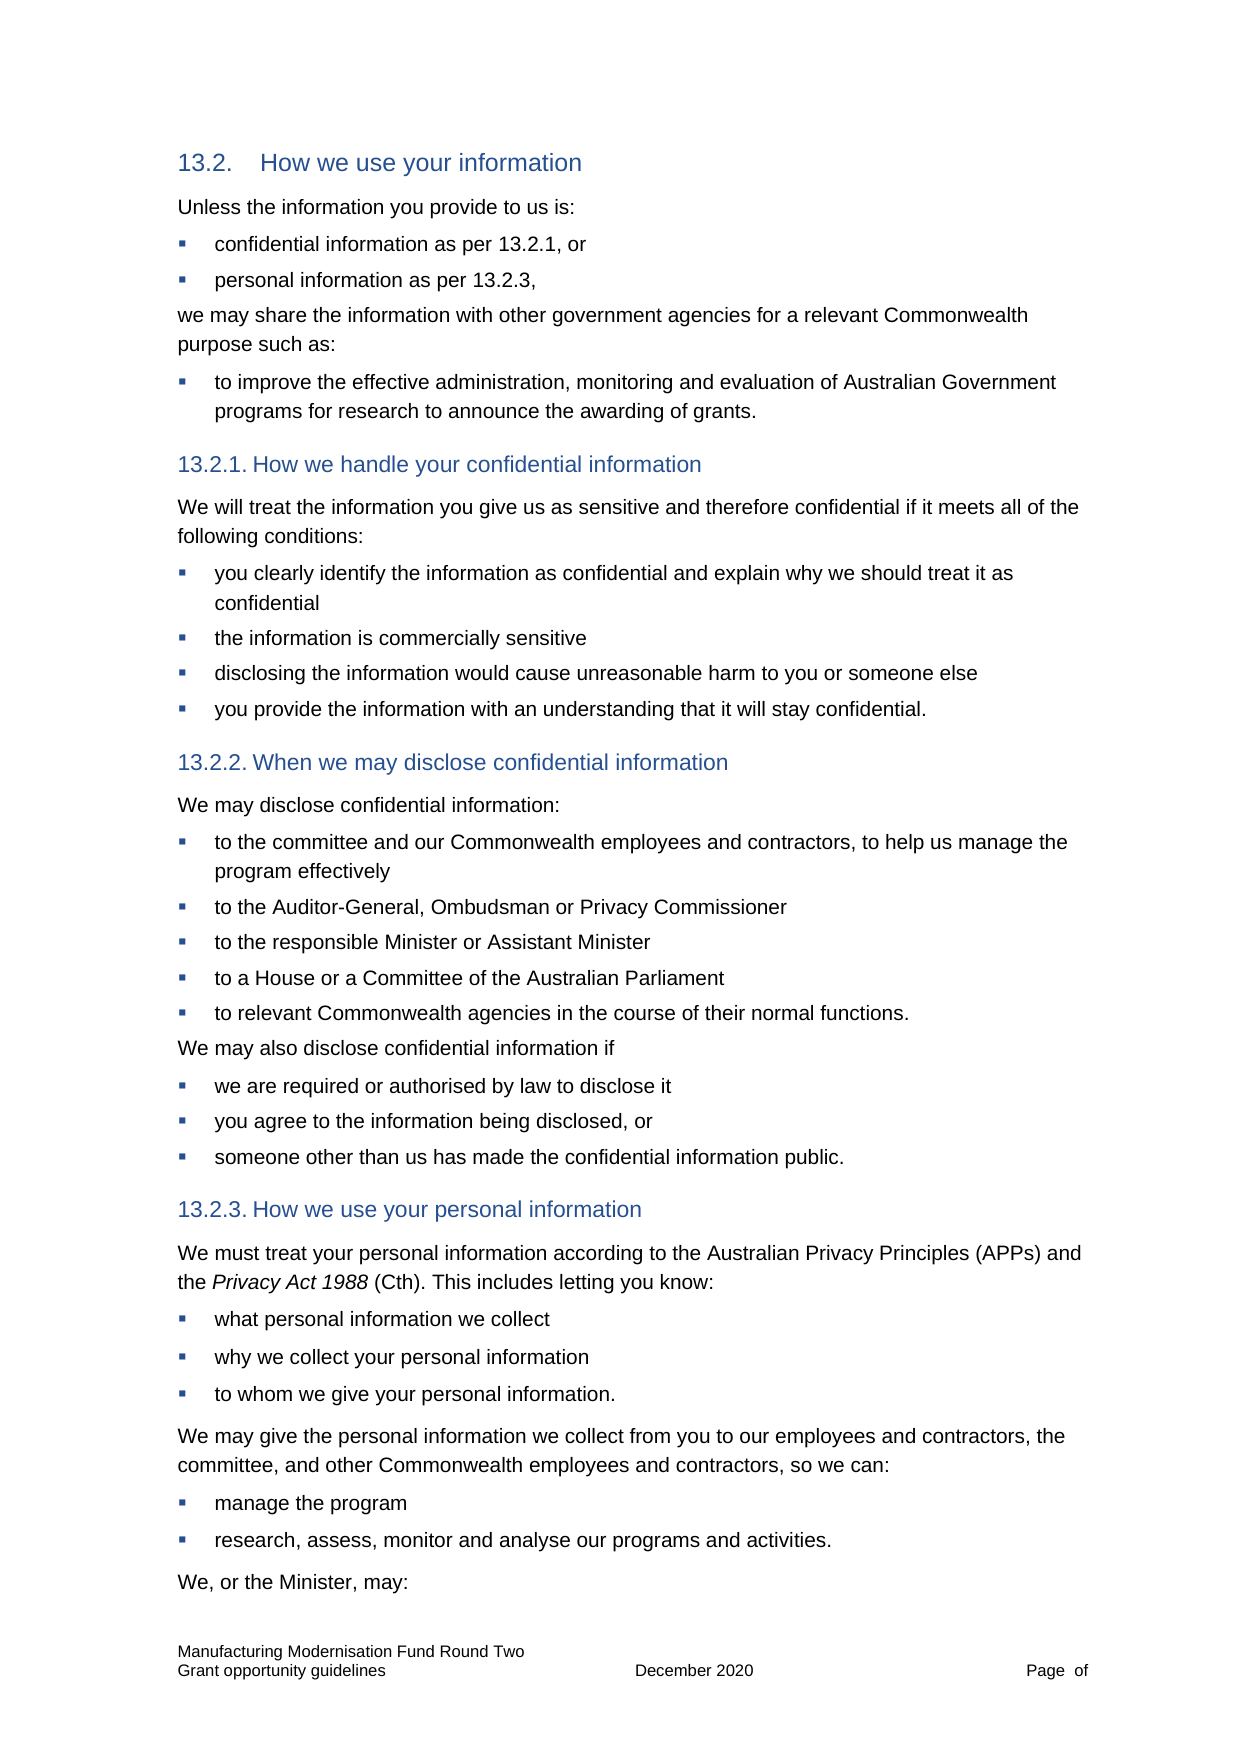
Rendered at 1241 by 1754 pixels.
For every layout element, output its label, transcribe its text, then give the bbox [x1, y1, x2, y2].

list to the committee and our Commonwealth employees and contractors, to help us manage the program effectively [177, 825, 1092, 883]
list you clearly identify the information as confidential and explain why we should treat it as confidential [177, 556, 1092, 614]
text We may give the personal information we collect from you to our employees and contractors, the committee, and other Commonwealth employees and contractors, so we can: [177, 1418, 1092, 1477]
list to the responsible Minister or Assistant Minister [177, 925, 1092, 954]
text We must treat your personal information according to the Australian Privacy Principles (APPs) and the Privacy Act 1988 (Cth). This includes letting you know: [177, 1235, 1092, 1293]
list to whom we give your personal information. [177, 1377, 1092, 1406]
list to improve the effective administration, monitoring and evaluation of Australian Government programs for research to announce the awarding of grants. [177, 364, 1092, 423]
subtitle When we may disclose confidential information [177, 746, 1092, 775]
list research, assess, monitor and analyse our programs and activities. [177, 1523, 1092, 1552]
text Unless the information you provide to us is: [177, 189, 1092, 218]
subtitle How we use your personal information [177, 1193, 1092, 1223]
text We may also disclose confidential information if [177, 1031, 1092, 1060]
text we may share the information with other government agencies for a relevant Commonwealth purpose such as: [177, 298, 1092, 356]
list you agree to the information being disclosed, or [177, 1104, 1092, 1133]
list confidential information as per 13.2.1, or [177, 227, 1092, 256]
list the information is commercially sensitive [177, 621, 1092, 650]
list personal information as per 13.2.3, [177, 262, 1092, 291]
subtitle How we use your information [177, 148, 1092, 177]
list to a House or a Committee of the Australian Parliament [177, 960, 1092, 989]
text We, or the Minister, may: [177, 1564, 1092, 1593]
list to the Auditor-General, Ombudsman or Privacy Commissioner [177, 889, 1092, 918]
list why we collect your personal information [177, 1339, 1092, 1368]
list to relevant Commonwealth agencies in the course of their normal functions. [177, 996, 1092, 1025]
list someone other than us has made the confidential information public. [177, 1139, 1092, 1168]
text We will treat the information you give us as sensitive and therefore confidential if it meets all of the following conditions: [177, 489, 1092, 548]
list manage the program [177, 1485, 1092, 1514]
list we are required or authorised by law to disclose it [177, 1068, 1092, 1098]
list disclosing the information would cause unreasonable harm to you or someone else [177, 656, 1092, 685]
text We may disclose confidential information: [177, 787, 1092, 816]
list what personal information we collect [177, 1302, 1092, 1331]
list you provide the information with an understanding that it will stay confidential. [177, 691, 1092, 721]
subtitle How we handle your confidential information [177, 448, 1092, 477]
